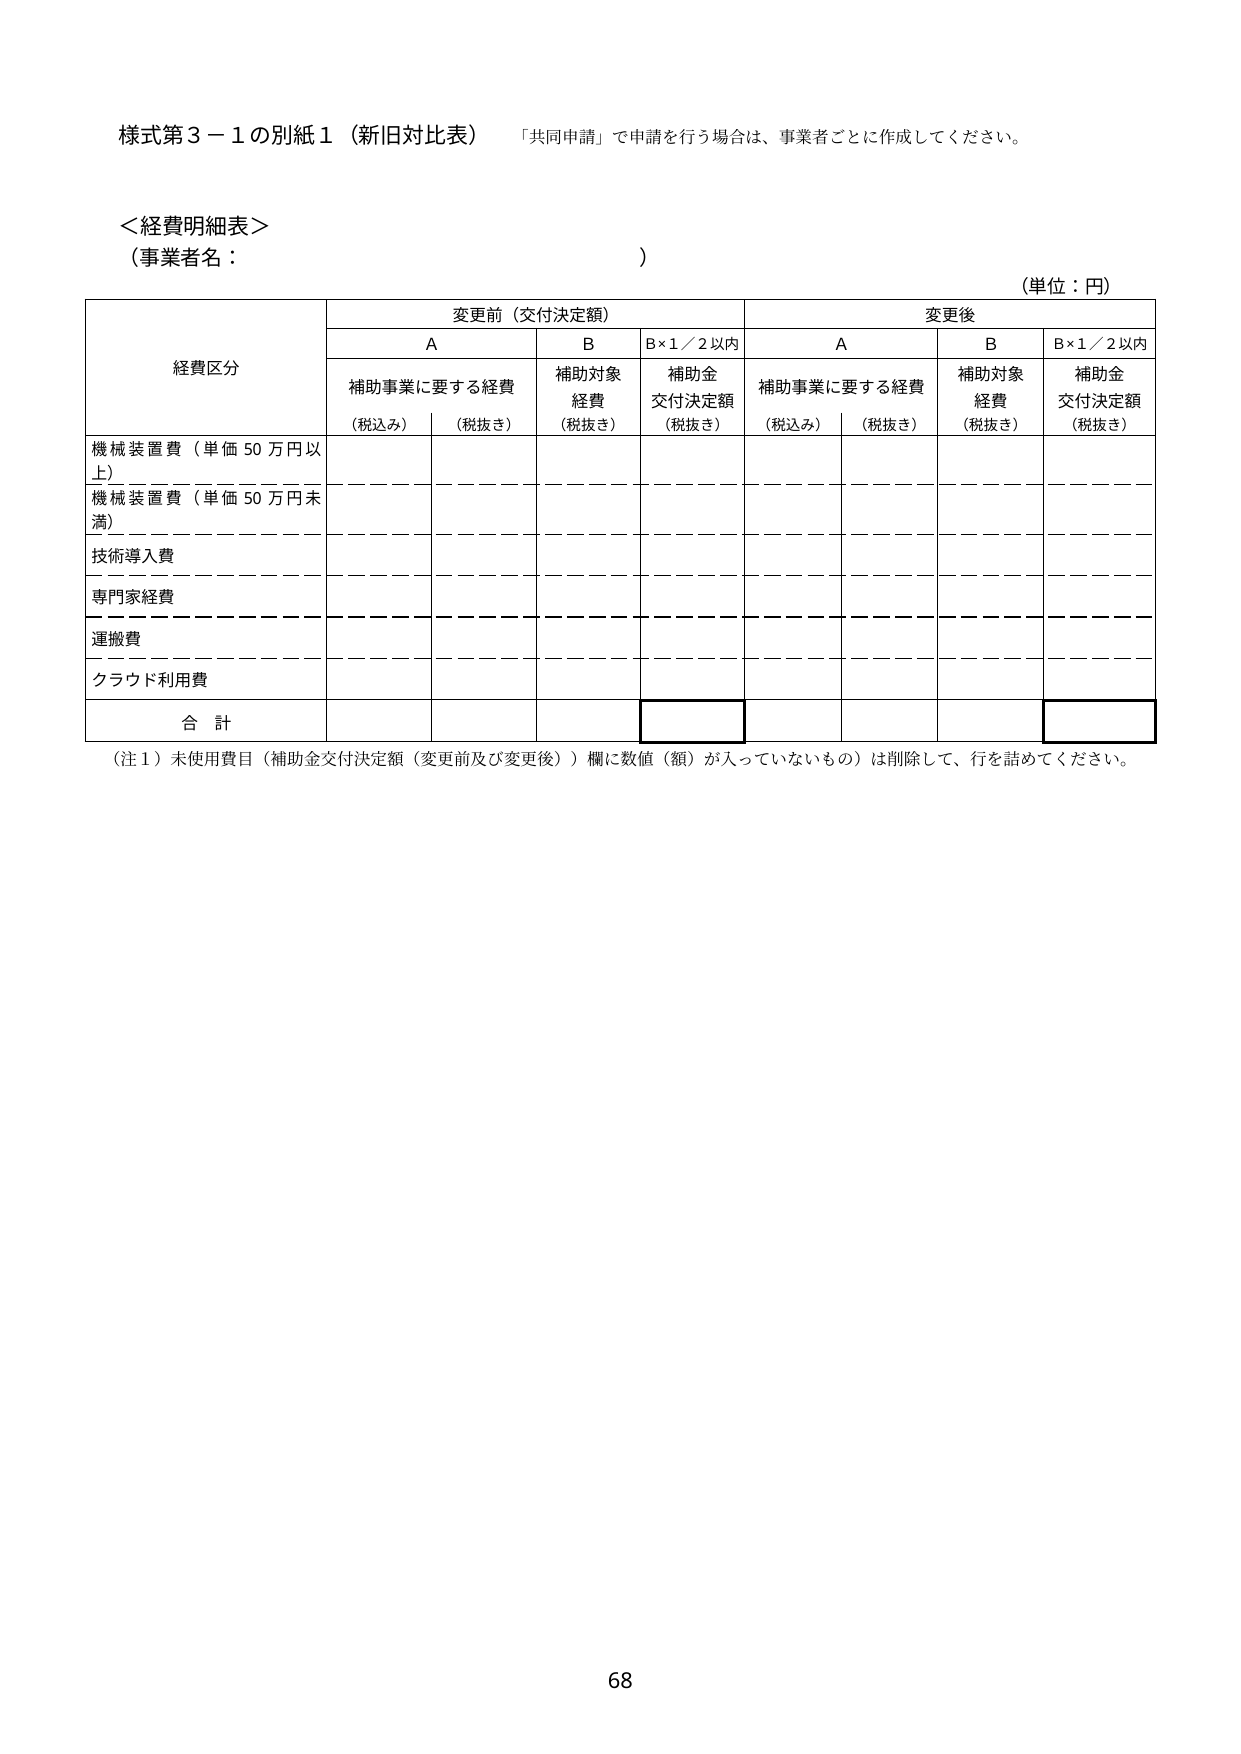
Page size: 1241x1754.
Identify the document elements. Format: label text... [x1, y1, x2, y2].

text （事業者名： ） [118, 241, 1122, 271]
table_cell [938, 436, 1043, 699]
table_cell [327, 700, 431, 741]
text 様式第３－１の別紙１（新旧対比表） 「共同申請」で申請を行う場合は、事業者ごとに作成してください。 [118, 118, 1122, 150]
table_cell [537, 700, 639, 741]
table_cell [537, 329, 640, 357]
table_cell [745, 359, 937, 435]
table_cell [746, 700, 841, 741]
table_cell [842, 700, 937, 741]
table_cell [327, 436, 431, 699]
text （単位：円） [118, 271, 1122, 298]
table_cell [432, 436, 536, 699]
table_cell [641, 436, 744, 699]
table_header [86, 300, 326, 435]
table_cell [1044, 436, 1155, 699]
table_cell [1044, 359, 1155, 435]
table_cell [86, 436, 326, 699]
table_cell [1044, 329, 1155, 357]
text ＜経費明細表＞ [118, 209, 1122, 241]
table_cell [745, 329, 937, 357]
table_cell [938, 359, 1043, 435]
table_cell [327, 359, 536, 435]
text （注１）未使用費目（補助金交付決定額（変更前及び変更後））欄に数値（額）が入っていないもの）は削除して、行を詰めてください。 [103, 744, 1122, 771]
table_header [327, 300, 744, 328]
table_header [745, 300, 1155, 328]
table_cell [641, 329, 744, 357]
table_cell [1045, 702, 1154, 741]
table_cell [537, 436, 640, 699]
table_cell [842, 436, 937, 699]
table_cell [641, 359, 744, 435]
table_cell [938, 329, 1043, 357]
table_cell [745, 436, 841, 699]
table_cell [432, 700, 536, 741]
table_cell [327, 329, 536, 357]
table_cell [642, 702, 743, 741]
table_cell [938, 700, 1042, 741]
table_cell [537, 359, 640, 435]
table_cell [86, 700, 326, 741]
